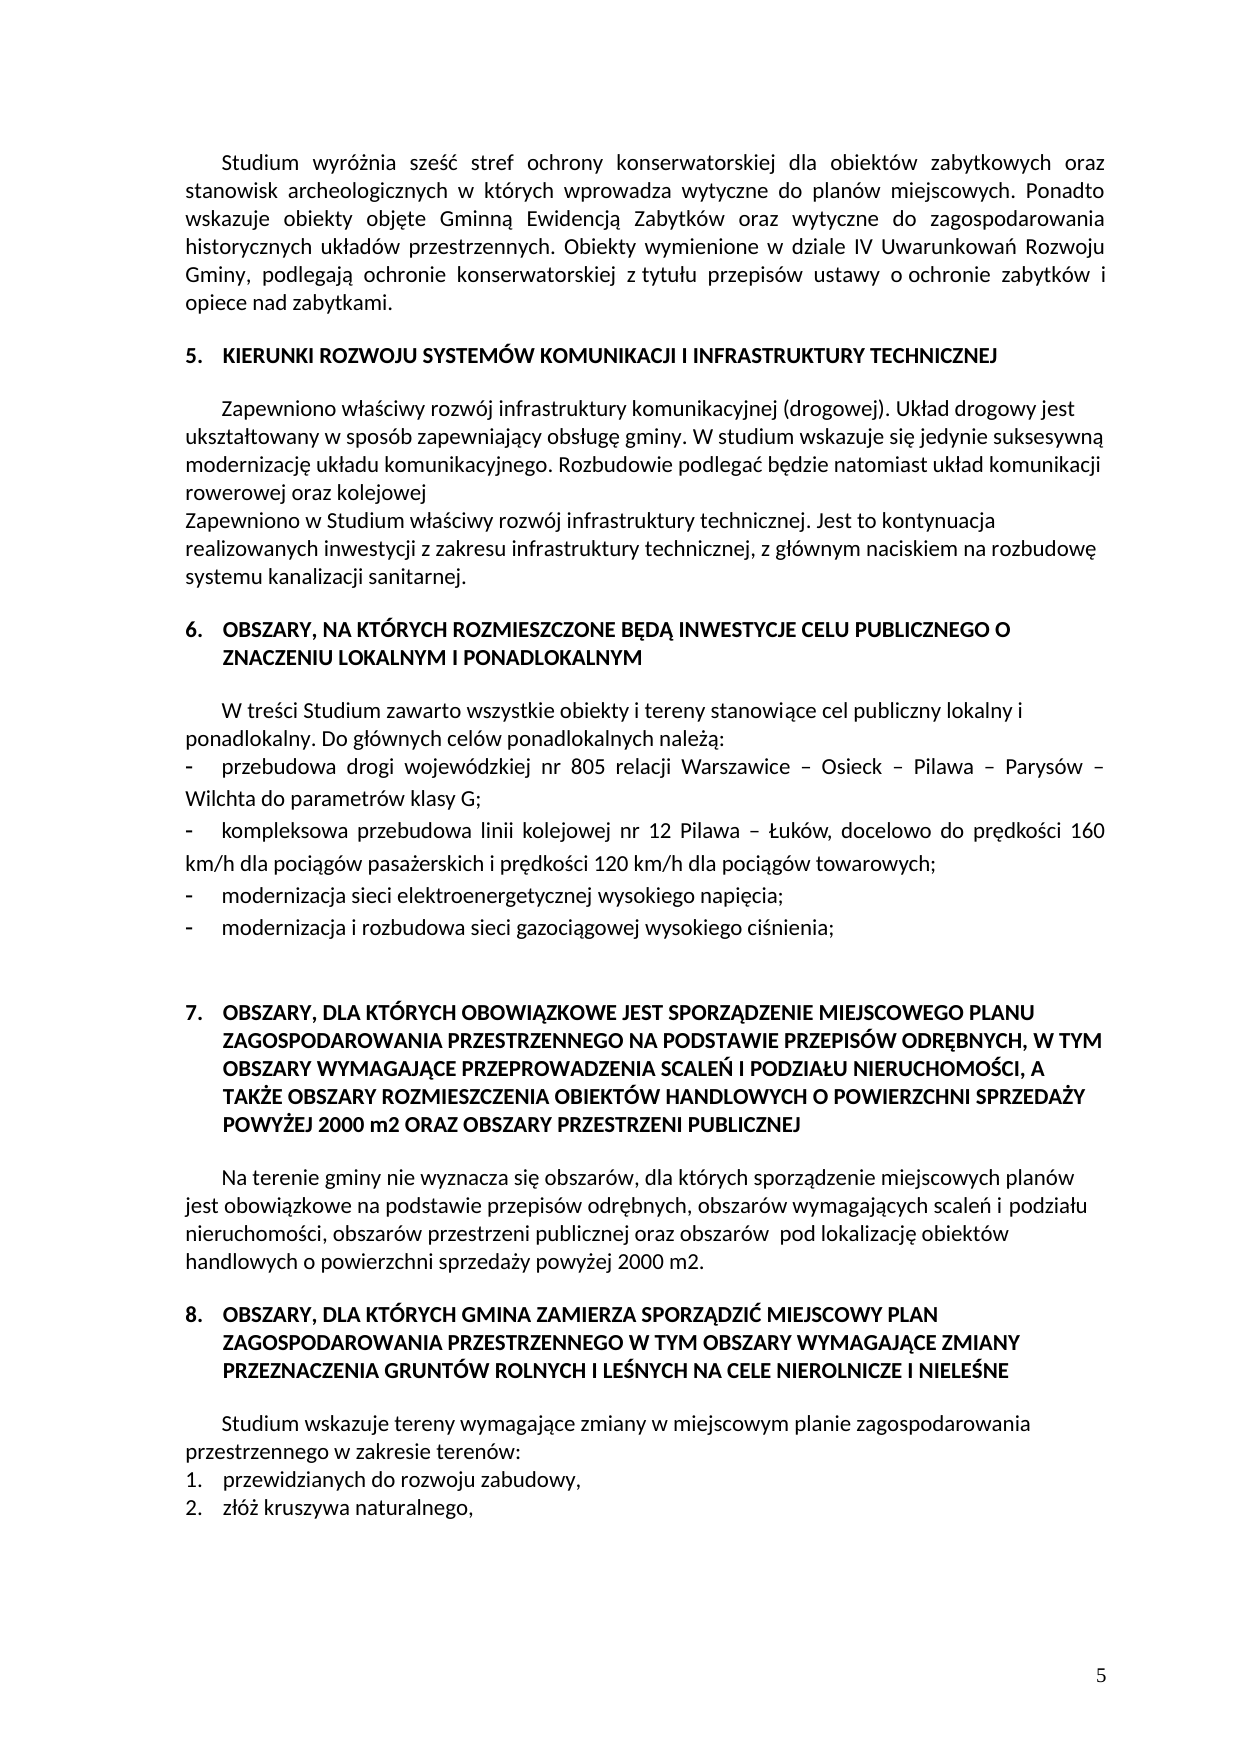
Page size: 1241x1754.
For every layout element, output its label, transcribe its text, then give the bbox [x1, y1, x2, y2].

list modernizacja i rozbudowa sieci gazociągowej wysokiego ciśnienia; [185, 913, 1106, 941]
list OBSZARY, DLA KTÓRYCH OBOWIĄZKOWE JEST SPORZĄDZENIE MIEJSCOWEGO PLANU ZAGOSPODAROWANIA PRZESTRZENNEGO NA PODSTAWIE PRZEPISÓW ODRĘBNYCH, W TYM OBSZARY WYMAGAJĄCE PRZEPROWADZENIA SCALEŃ I PODZIAŁU NIERUCHOMOŚCI, A TAKŻE OBSZARY ROZMIESZCZENIA OBIEKTÓW HANDLOWYCH O POWIERZCHNI SPRZEDAŻY POWYŻEJ ORAZ OBSZARY PRZESTRZENI PUBLICZNEJ [185, 998, 1106, 1138]
list kompleksowa przebudowa linii kolejowej nr 12 Pilawa – Łuków, docelowo do prędkości 160 km/h dla pociągów pasażerskich i prędkości 120 km/h dla pociągów towarowych; [185, 816, 1106, 877]
list przebudowa drogi wojewódzkiej nr 805 relacji Warszawice – Osieck – Pilawa – Parysów – Wilchta do parametrów klasy G; [185, 752, 1106, 812]
text Zapewniono właściwy rozwój infrastruktury komunikacyjnej (drogowej). Układ drogowy jest ukształtowany w sposób zapewniający obsługę gminy. W studium wskazuje się jedynie suksesywną modernizację układu komunikacyjnego. Rozbudowie podlegać będzie natomiast układ komunikacji rowerowej oraz kolejowej [185, 394, 1106, 506]
list KIERUNKI ROZWOJU SYSTEMÓW KOMUNIKACJI I INFRASTRUKTURY TECHNICZNEJ [185, 341, 1106, 369]
list przewidzianych do rozwoju zabudowy, [185, 1466, 1106, 1493]
list OBSZARY, NA KTÓRYCH ROZMIESZCZONE BĘDĄ INWESTYCJE CELU PUBLICZNEGO O ZNACZENIU LOKALNYM I PONADLOKALNYM [185, 615, 1106, 671]
text Zapewniono w Studium właściwy rozwój infrastruktury technicznej. Jest to kontynuacja realizowanych inwestycji z zakresu infrastruktury technicznej, z głównym naciskiem na rozbudowę systemu kanalizacji sanitarnej. [185, 506, 1106, 590]
text Na terenie gminy nie wyznacza się obszarów, dla których sporządzenie miejscowych planów jest obowiązkowe na podstawie przepisów odrębnych, obszarów wymagających scaleń i podziału nieruchomości, obszarów przestrzeni publicznej oraz obszarów pod lokalizację obiektów handlowych o powierzchni sprzedaży powyżej 2000 m2. [185, 1163, 1106, 1275]
list modernizacja sieci elektroenergetycznej wysokiego napięcia; [185, 881, 1106, 909]
list OBSZARY, DLA KTÓRYCH GMINA ZAMIERZA SPORZĄDZIĆ MIEJSCOWY PLAN ZAGOSPODAROWANIA PRZESTRZENNEGO W TYM OBSZARY WYMAGAJĄCE ZMIANY PRZEZNACZENIA GRUNTÓW ROLNYCH I LEŚNYCH NA CELE NIEROLNICZE I NIELEŚNE [185, 1300, 1106, 1384]
text Studium wyróżnia sześć stref ochrony konserwatorskiej dla obiektów zabytkowych oraz stanowisk archeologicznych w których wprowadza wytyczne do planów miejscowych. Ponadto wskazuje obiekty objęte Gminną Ewidencją Zabytków oraz wytyczne do zagospodarowania historycznych układów przestrzennych. Obiekty wymienione w dziale IV Uwarunkowań Rozwoju Gminy, podlegają ochronie konserwatorskiej z tytułu przepisów ustawy o ochronie zabytków i opiece nad zabytkami. [185, 148, 1106, 316]
list złóż kruszywa naturalnego, [185, 1493, 1106, 1522]
text Studium wskazuje tereny wymagające zmiany w miejscowym planie zagospodarowania przestrzennego w zakresie terenów: [185, 1409, 1106, 1466]
text W treści Studium zawarto wszystkie obiekty i tereny stanowiące cel publiczny lokalny i ponadlokalny. Do głównych celów ponadlokalnych należą: [185, 696, 1106, 752]
